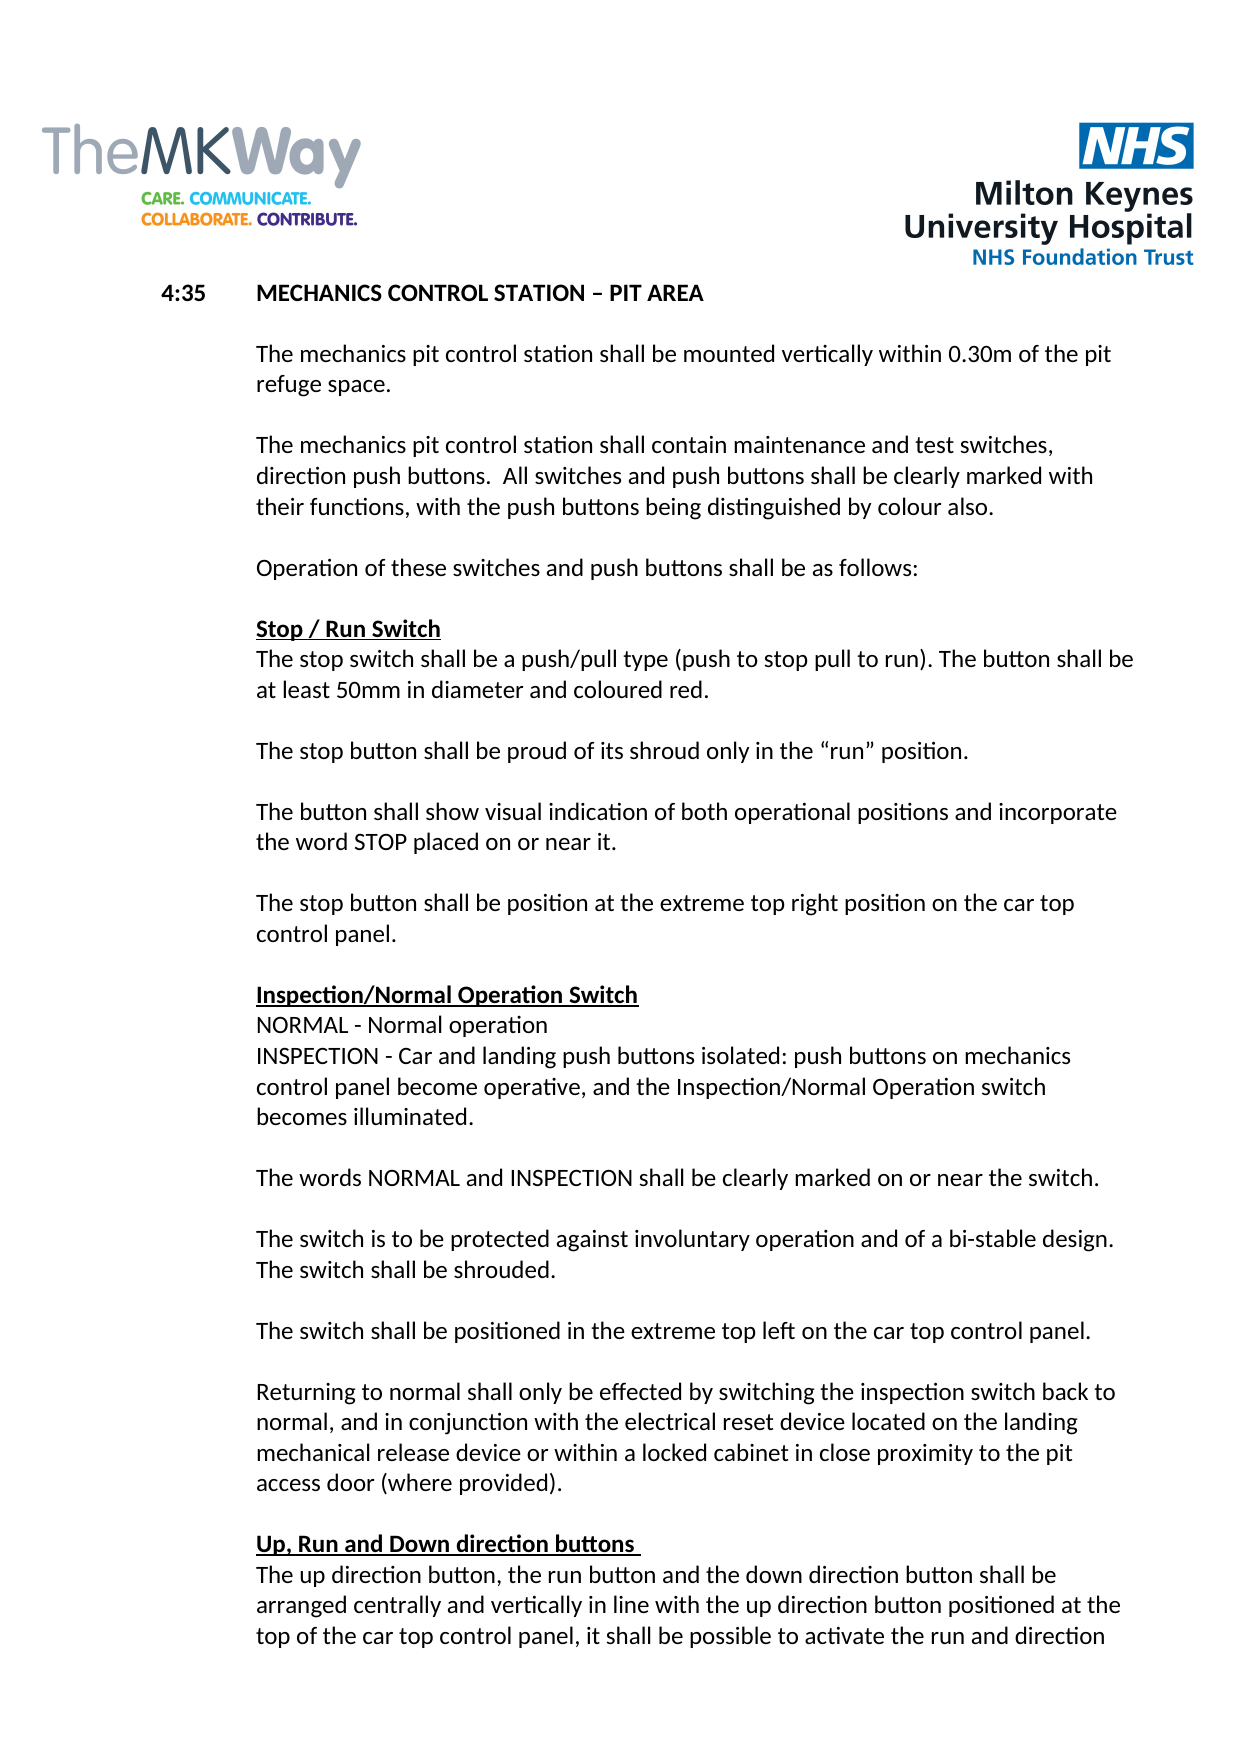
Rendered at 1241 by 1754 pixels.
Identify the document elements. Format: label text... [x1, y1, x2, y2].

picture [0, 74, 1241, 277]
table_header [150, 277, 244, 1651]
